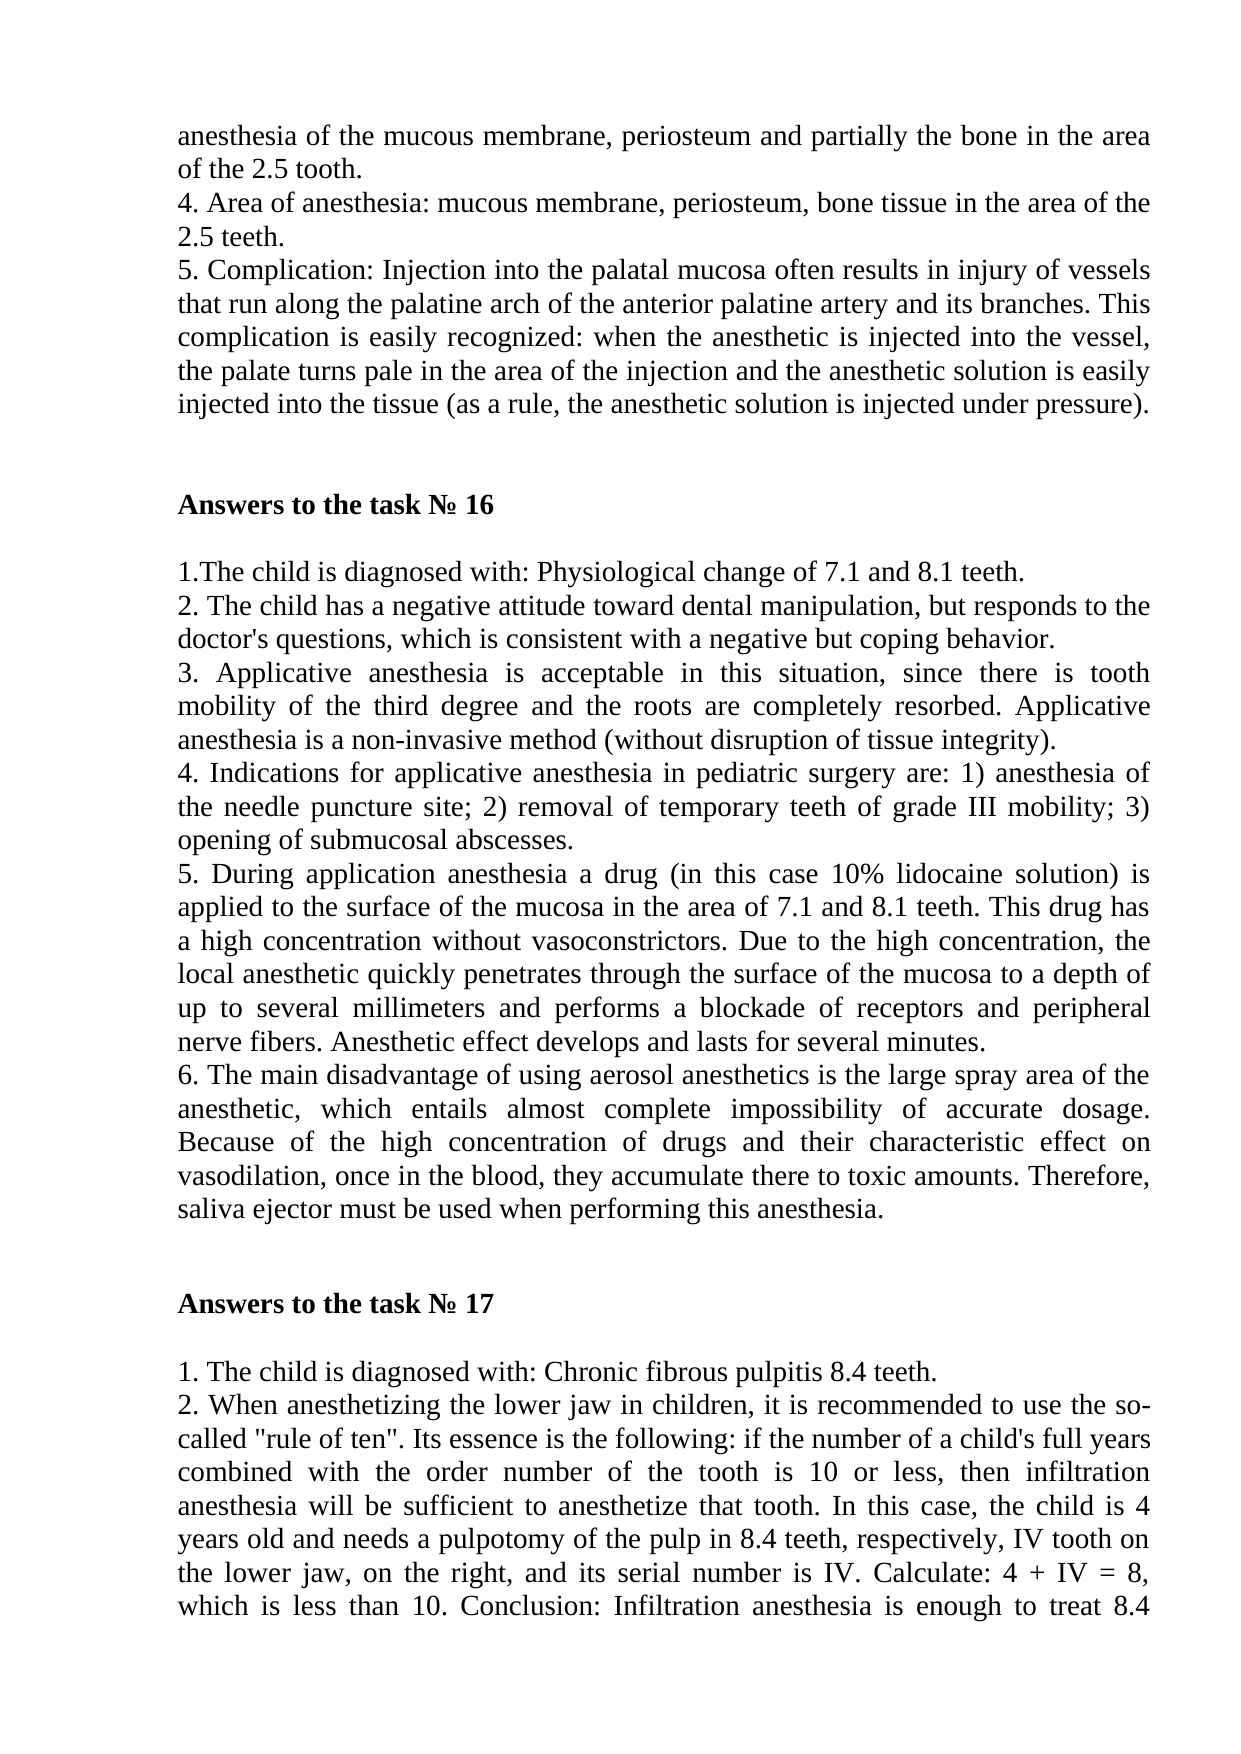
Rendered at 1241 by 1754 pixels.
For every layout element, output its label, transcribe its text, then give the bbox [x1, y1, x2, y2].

list Answers to the task № 16 [177, 487, 1152, 521]
list 4. Indications for applicative anesthesia in pediatric surgery are: 1) anesthesia of the needle puncture site; 2) removal of temporary teeth of grade III mobility; 3) opening of submucosal abscesses. [177, 755, 1152, 856]
list 5. Complication: Injection into the palatal mucosa often results in injury of vessels that run along the palatine arch of the anterior palatine artery and its branches. This complication is easily recognized: when the anesthetic is injected into the vessel, the palate turns pale in the area of the injection and the anesthetic solution is easily injected into the tissue (as a rule, the anesthetic solution is injected under pressure). [177, 252, 1152, 420]
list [177, 118, 1152, 185]
list 6. The main disadvantage of using aerosol anesthetics is the large spray area of the anesthetic, which entails almost complete impossibility of accurate dosage. Because of the high concentration of drugs and their characteristic effect on vasodilation, once in the blood, they accumulate there to toxic amounts. Therefore, saliva ejector must be used when performing this anesthesia. [177, 1057, 1152, 1225]
list Answers to the task № 17 [177, 1287, 1152, 1320]
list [177, 1387, 1152, 1622]
list 1.The child is diagnosed with: Physiological change of 7.1 and 8.1 teeth. [177, 554, 1152, 588]
list 1. The child is diagnosed with: Chronic fibrous pulpitis 8.4 teeth. [177, 1354, 1152, 1387]
list 2. The child has a negative attitude toward dental manipulation, but responds to the doctor's questions, which is consistent with a negative but coping behavior. [177, 588, 1152, 655]
list 3. Applicative anesthesia is acceptable in this situation, since there is tooth mobility of the third degree and the roots are completely resorbed. Applicative anesthesia is a non-invasive method (without disruption of tissue integrity). [177, 655, 1152, 755]
list 4. Area of anesthesia: mucous membrane, periosteum, bone tissue in the area of the 2.5 teeth. [177, 185, 1152, 252]
list 5. During application anesthesia a drug (in this case 10% lidocaine solution) is applied to the surface of the mucosa in the area of 7.1 and 8.1 teeth. This drug has a high concentration without vasoconstrictors. Due to the high concentration, the local anesthetic quickly penetrates through the surface of the mucosa to a depth of up to several millimeters and performs a blockade of receptors and peripheral nerve fibers. Anesthetic effect develops and lasts for several minutes. [177, 856, 1152, 1057]
